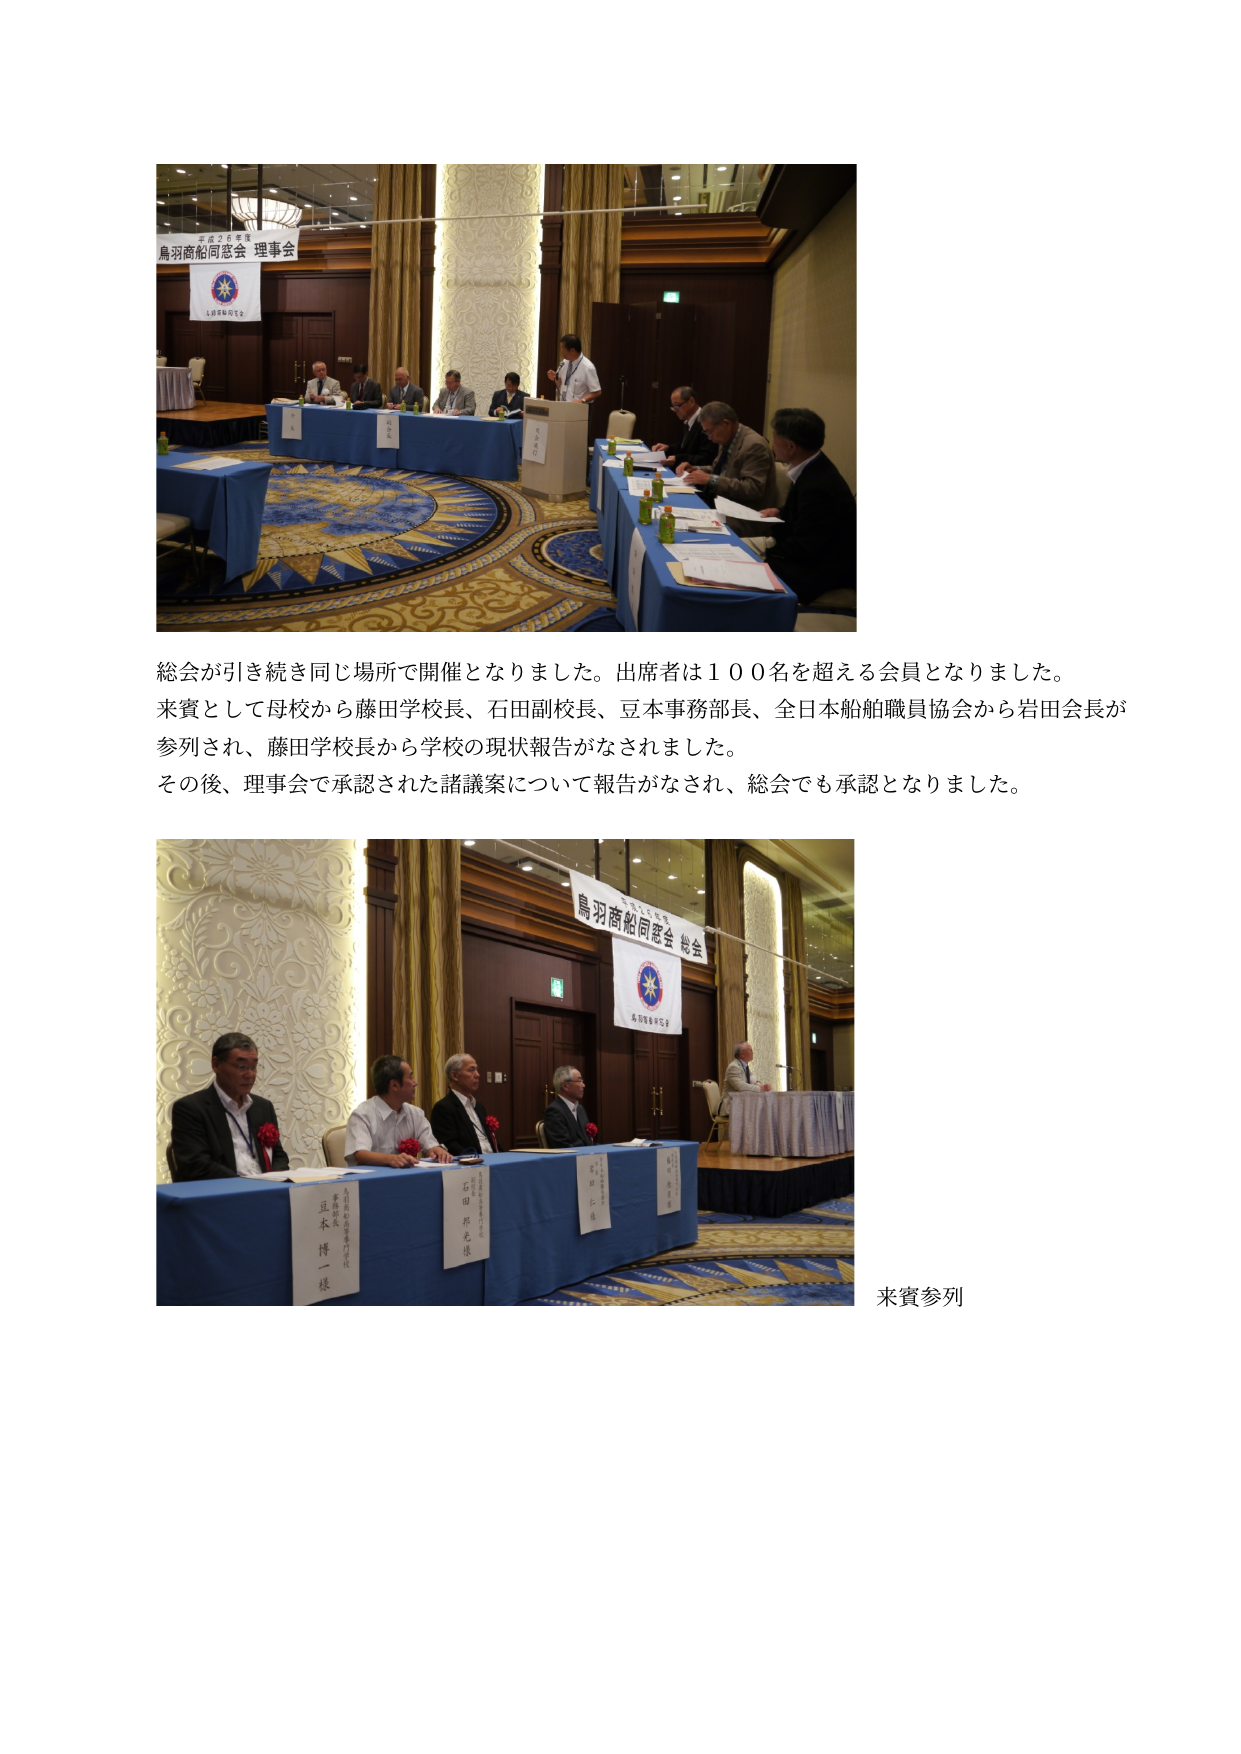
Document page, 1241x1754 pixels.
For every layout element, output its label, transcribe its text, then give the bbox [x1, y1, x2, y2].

picture [156, 839, 855, 1306]
text その後、理事会で承認された諸議案について報告がなされ、総会でも承認となりました。 [156, 764, 1128, 802]
picture [156, 164, 857, 632]
text 来賓として母校から藤田学校長、石田副校長、豆本事務部長、全日本船舶職員協会から岩田会長が参列され、藤田学校長から学校の現状報告がなされました。 [156, 689, 1128, 764]
text 総会が引き続き同じ場所で開催となりました。出席者は１００名を超える会員となりました。 [112, 652, 1128, 689]
